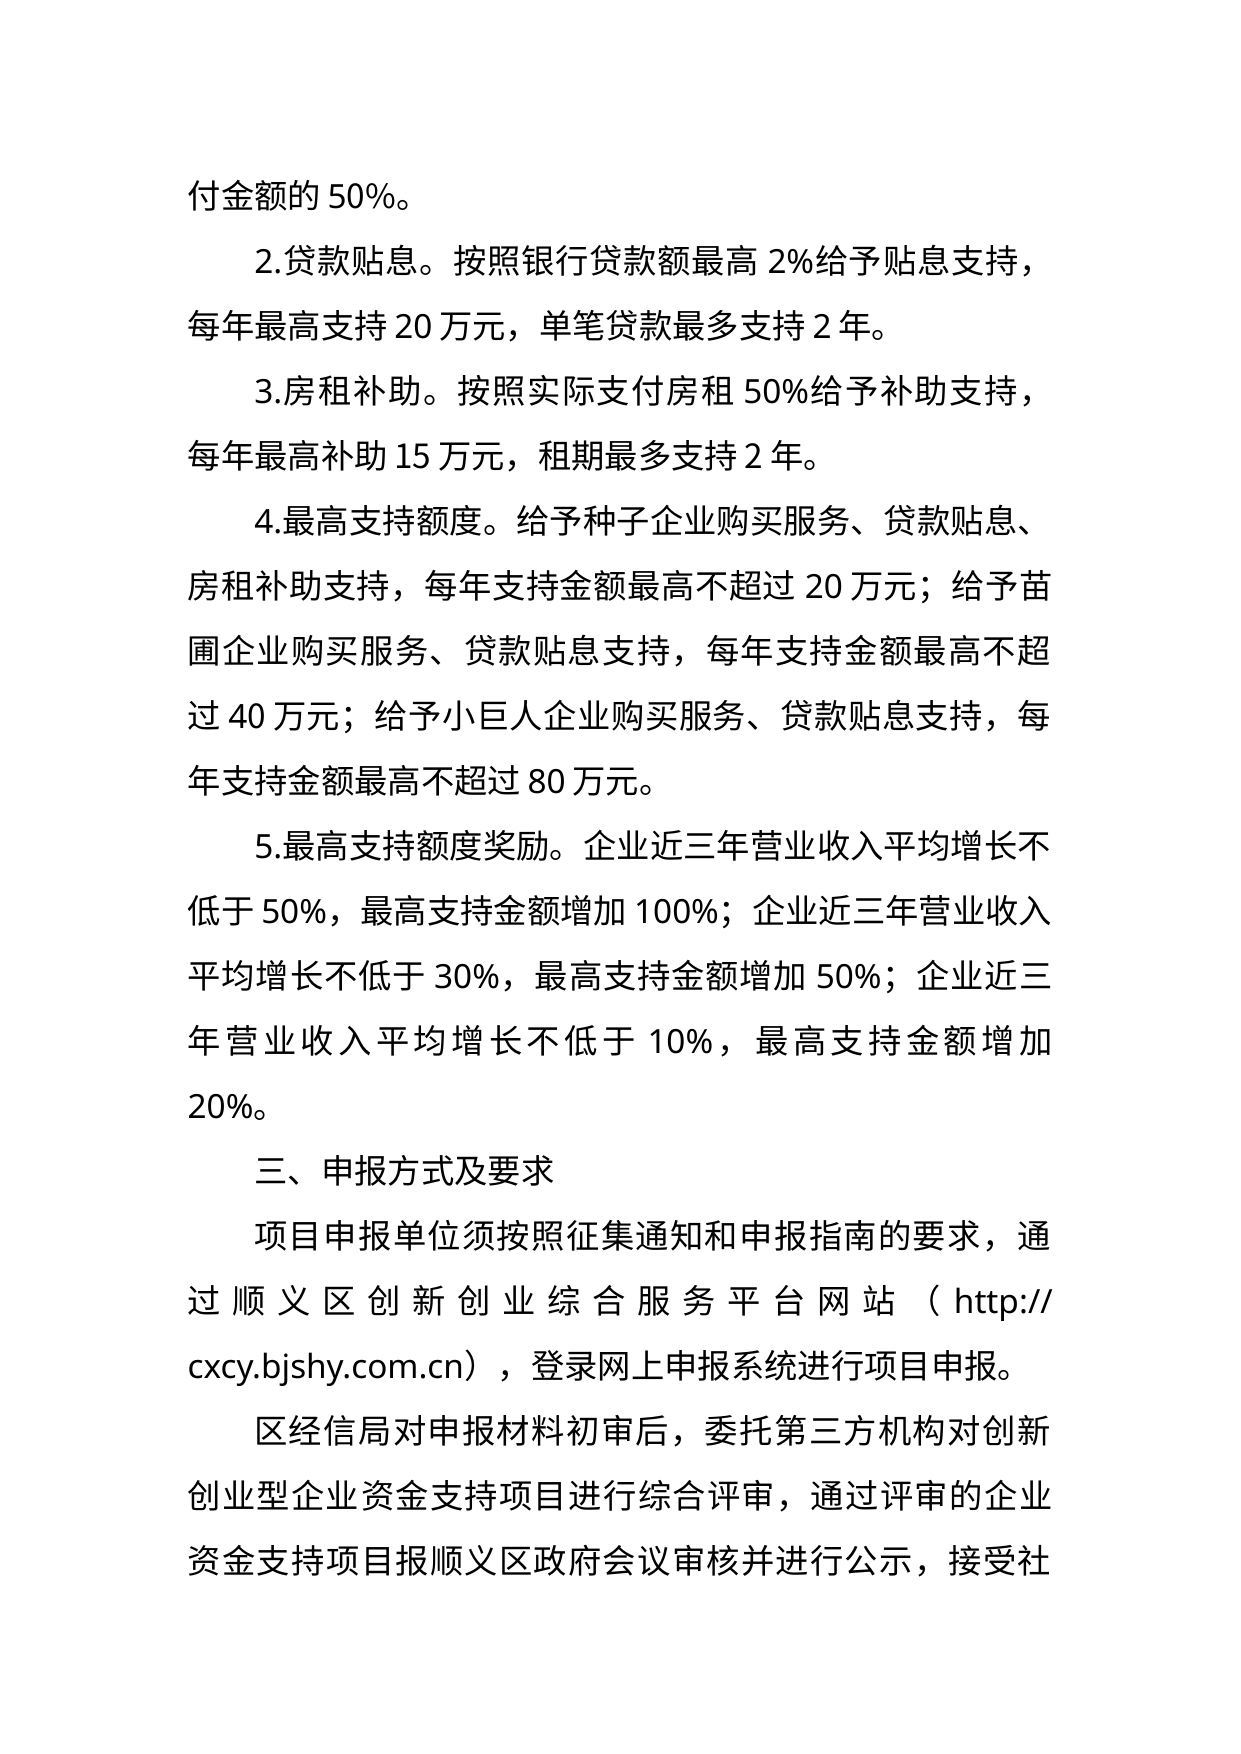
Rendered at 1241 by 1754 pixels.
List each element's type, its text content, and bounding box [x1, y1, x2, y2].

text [187, 1397, 1053, 1592]
text 2.贷款贴息。按照银行贷款额最高2%给予贴息支持，每年最高支持20万元，单笔贷款最多支持2年。 [187, 227, 1053, 357]
text 项目申报单位须按照征集通知和申报指南的要求，通过顺义区创新创业综合服务平台网站（http://cxcy.bjshy.com.cn），登录网上申报系统进行项目申报。 [187, 1202, 1053, 1397]
text 4.最高支持额度。给予种子企业购买服务、贷款贴息、房租补助支持，每年支持金额最高不超过20万元；给予苗圃企业购买服务、贷款贴息支持，每年支持金额最高不超过40万元；给予小巨人企业购买服务、贷款贴息支持，每年支持金额最高不超过80万元。 [187, 487, 1053, 812]
text 3.房租补助。按照实际支付房租50%给予补助支持，每年最高补助15万元，租期最多支持2年。 [187, 357, 1053, 487]
text 三、申报方式及要求 [187, 1137, 1053, 1202]
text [187, 162, 1053, 227]
text 5.最高支持额度奖励。企业近三年营业收入平均增长不低于50%，最高支持金额增加100%；企业近三年营业收入平均增长不低于30%，最高支持金额增加50%；企业近三年营业收入平均增长不低于10%，最高支持金额增加20%。 [187, 812, 1053, 1137]
